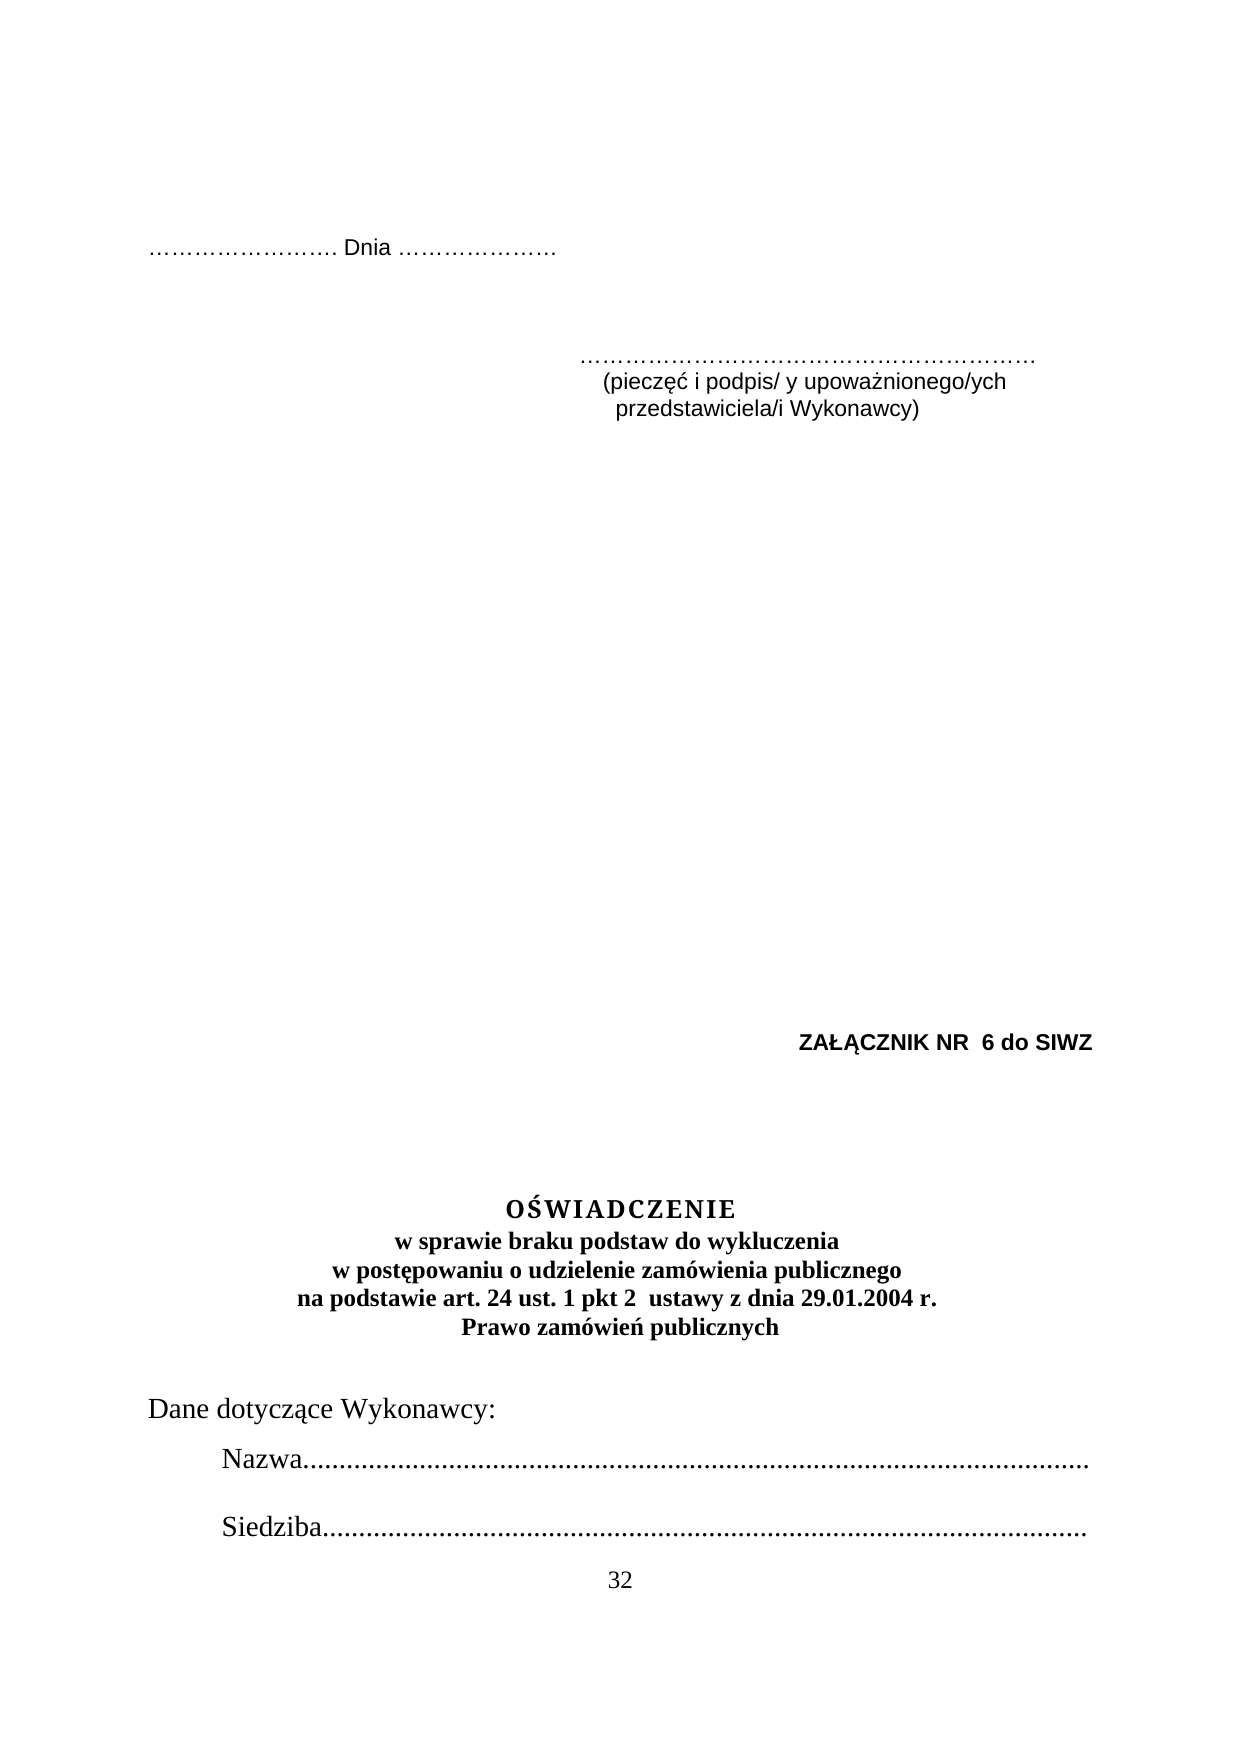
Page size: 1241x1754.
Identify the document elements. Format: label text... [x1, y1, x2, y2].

subtitle w sprawie braku podstaw do wykluczenia w postępowaniu o udzielenie zamówienia publicznego na podstawie art. 24 ust. 1 pkt 2 ustawy z dnia 29.01.2004 r. Prawo zamówień publicznych [148, 1226, 1092, 1341]
text Dane dotyczące Wykonawcy: [148, 1391, 1092, 1425]
text …………………………………………………… [523, 342, 1092, 368]
text ZAŁĄCZNIK NR 6 do SIWZ [148, 1029, 1092, 1056]
text Siedziba......................................................................................................... [221, 1509, 1092, 1542]
text (pieczęć i podpis/ y upoważnionego/ych przedstawiciela/i Wykonawcy) [443, 368, 1092, 421]
text ……………………. Dnia ………………… [148, 234, 1092, 260]
text Nazwa............................................................................................................ [221, 1442, 1092, 1475]
subtitle OŚWIADCZENIE [148, 1192, 1092, 1226]
